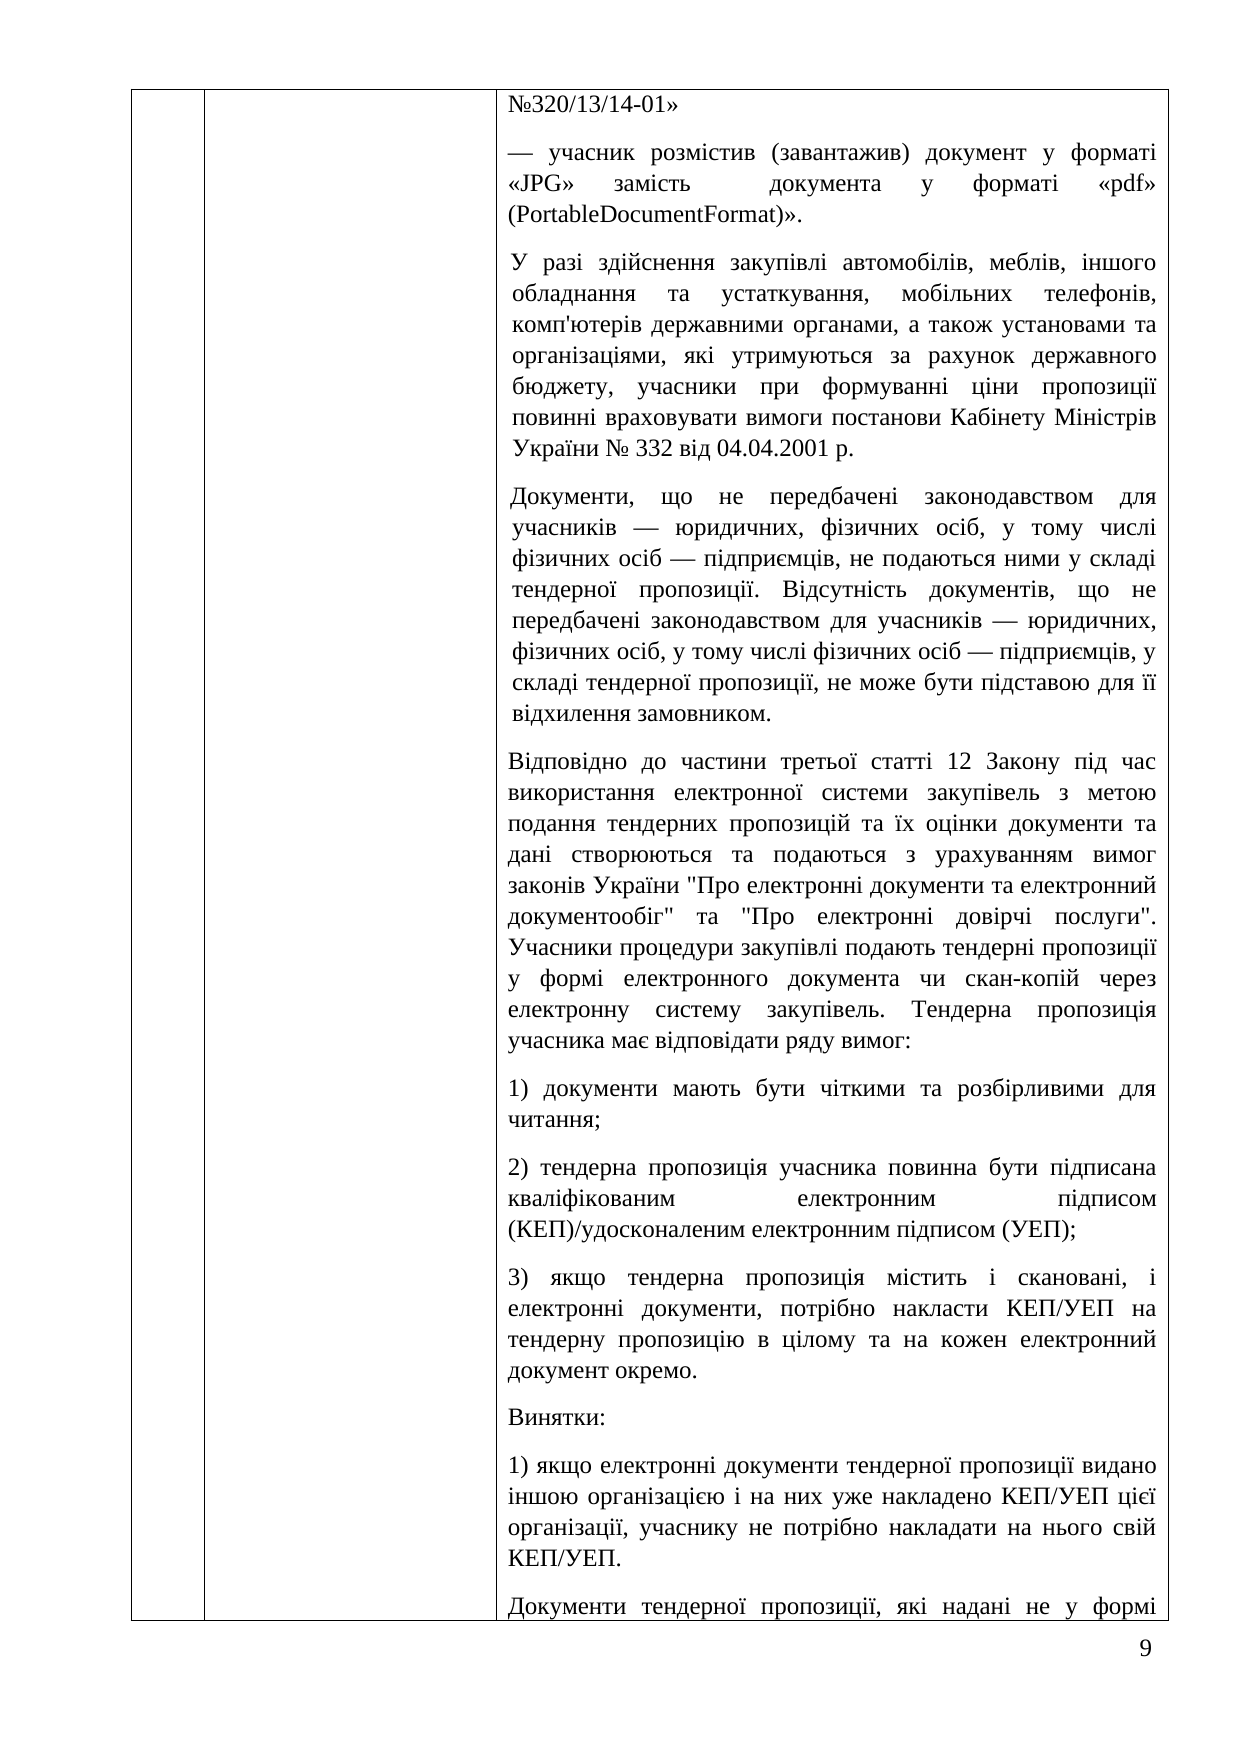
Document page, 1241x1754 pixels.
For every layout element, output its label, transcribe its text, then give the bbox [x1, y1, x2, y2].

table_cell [205, 90, 496, 1620]
table_cell 1 [132, 90, 204, 1620]
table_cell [497, 90, 1168, 1620]
